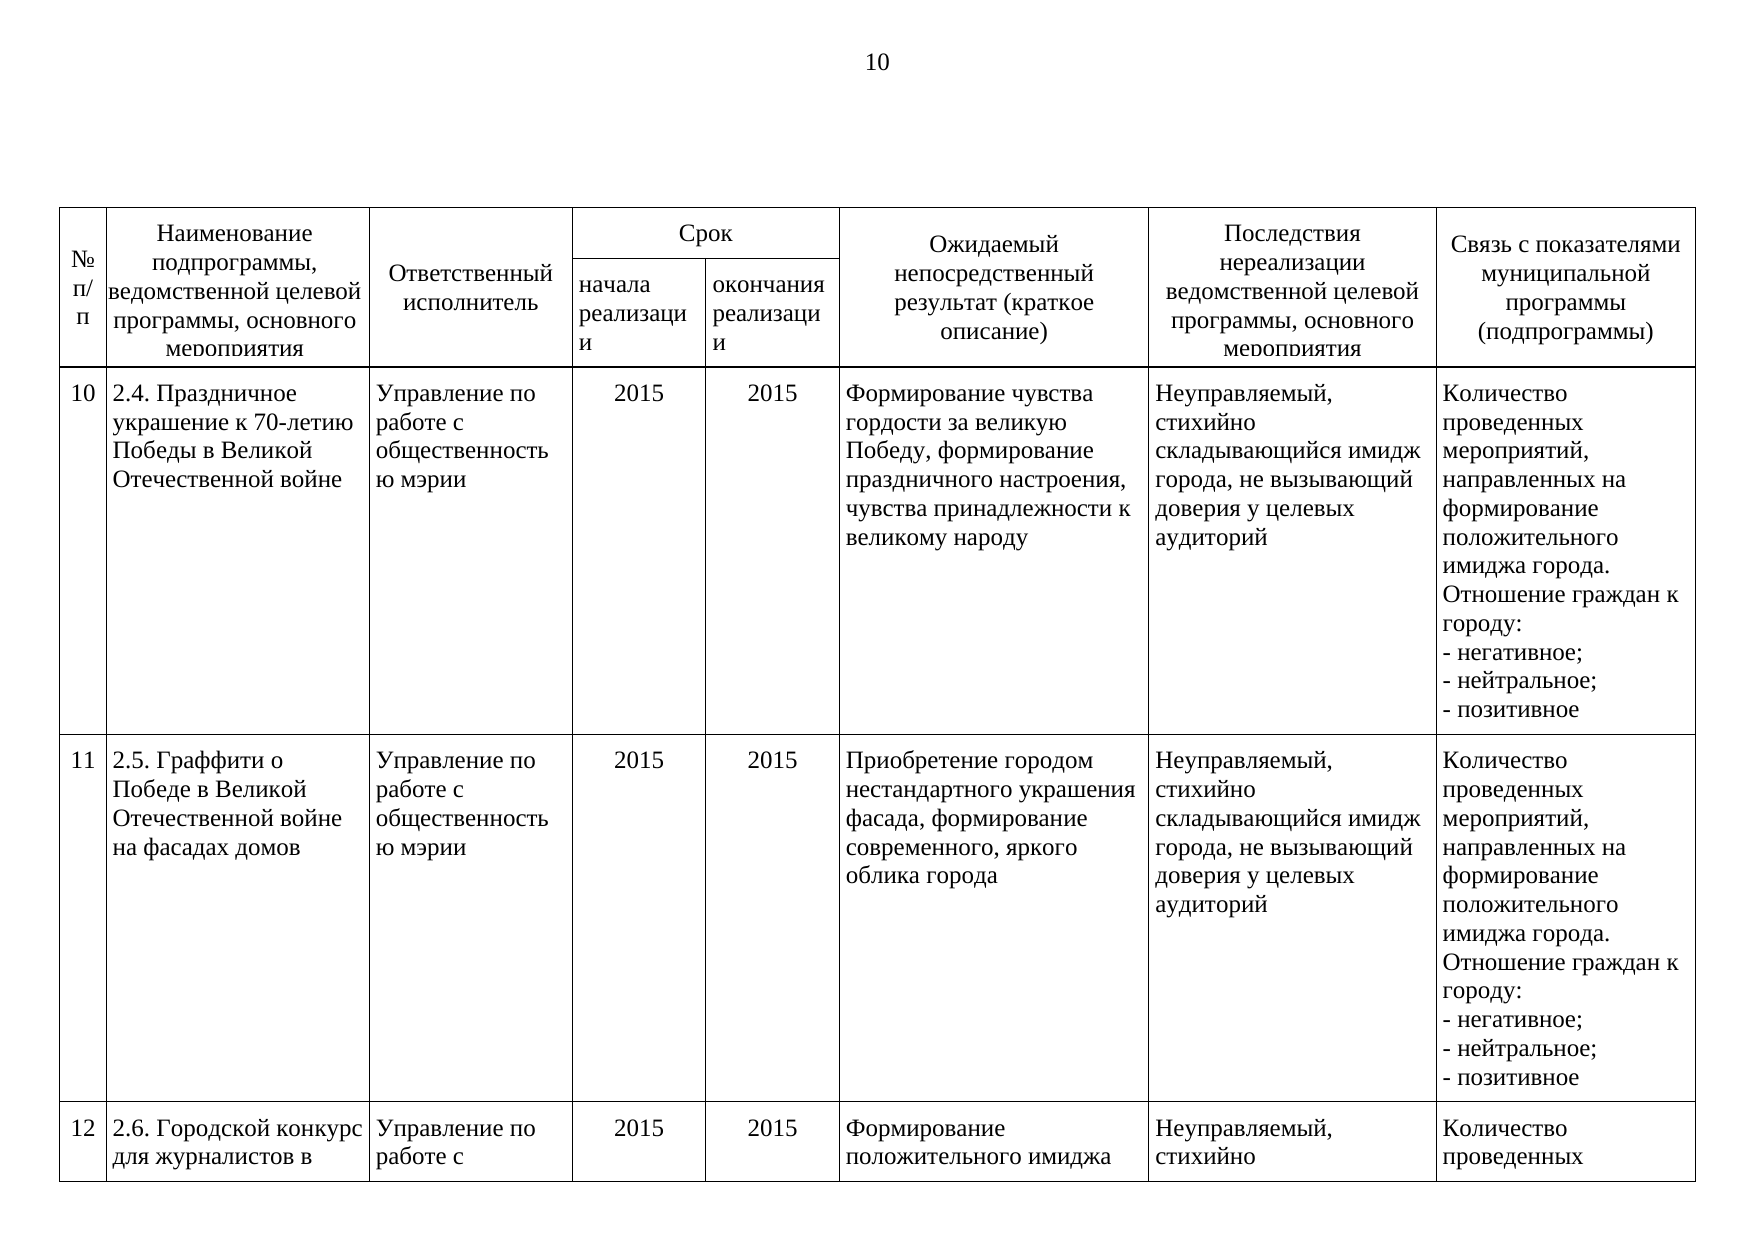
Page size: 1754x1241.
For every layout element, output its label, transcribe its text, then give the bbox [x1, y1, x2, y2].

table_cell 2.6. Городской конкурс для журналистов в области освещения темы «Предпринимательство и инвестиции» [107, 1102, 369, 1181]
table_cell Приобретение городом нестандартного украшения фасада, формирование современного, яркого облика города [840, 735, 1148, 1101]
table_cell 2015 [706, 1102, 839, 1181]
table_cell Формирование чувства гордости за великую Победу, формирование праздничного настроения, чувства принадлежности к великому народу [840, 368, 1148, 734]
table_cell Неуправляемый, стихийно складывающийся имидж города, не вызывающий доверия у целевых аудиторий [1149, 368, 1436, 734]
table_cell начала реализации [573, 259, 705, 366]
table_header Ответственный исполнитель [370, 208, 572, 366]
table_cell Управление по работе с общественностью мэрии [370, 735, 572, 1101]
table_header Наименование подпрограммы, ведомственной целевой программы, основного мероприятия муниципальной программы (подпрограммы), мероприятия [107, 208, 369, 366]
table_cell 2015 [706, 368, 839, 734]
table_cell 2015 [573, 735, 705, 1101]
table_cell 2015 [573, 368, 705, 734]
table_cell Управление по работе с общественностью мэрии [370, 368, 572, 734]
table_header Срок [573, 208, 839, 258]
table_header Последствия нереализации ведомственной целевой программы, основного мероприятия [1149, 208, 1436, 366]
table_header Связь с показателями муниципальной программы (подпрограммы) [1437, 208, 1695, 366]
table_cell 2015 [706, 735, 839, 1101]
table_cell 11 [60, 735, 106, 1101]
table_cell 2015 [573, 1102, 705, 1181]
table_cell окончания реализации [706, 259, 839, 366]
table_header Ожидаемый непосредственный результат (краткое описание) [840, 208, 1148, 366]
table_cell Неуправляемый, стихийно складывающийся имидж города, не вызывающий доверия у целевых аудиторий [1149, 1102, 1436, 1181]
table_cell 2.4. Праздничное украшение к 70-летию Победы в Великой Отечественной войне [107, 368, 369, 734]
table_cell 2.5. Граффити о Победе в Великой Отечественной войне на фасадах домов [107, 735, 369, 1101]
table_cell 10 [60, 368, 106, 734]
table_cell 12 [60, 1102, 106, 1181]
table_cell Управление по работе с общественностью мэрии [370, 1102, 572, 1181]
table_header № п/п [60, 208, 106, 366]
table_cell Неуправляемый, стихийно складывающийся имидж города, не вызывающий доверия у целевых аудиторий [1149, 735, 1436, 1101]
